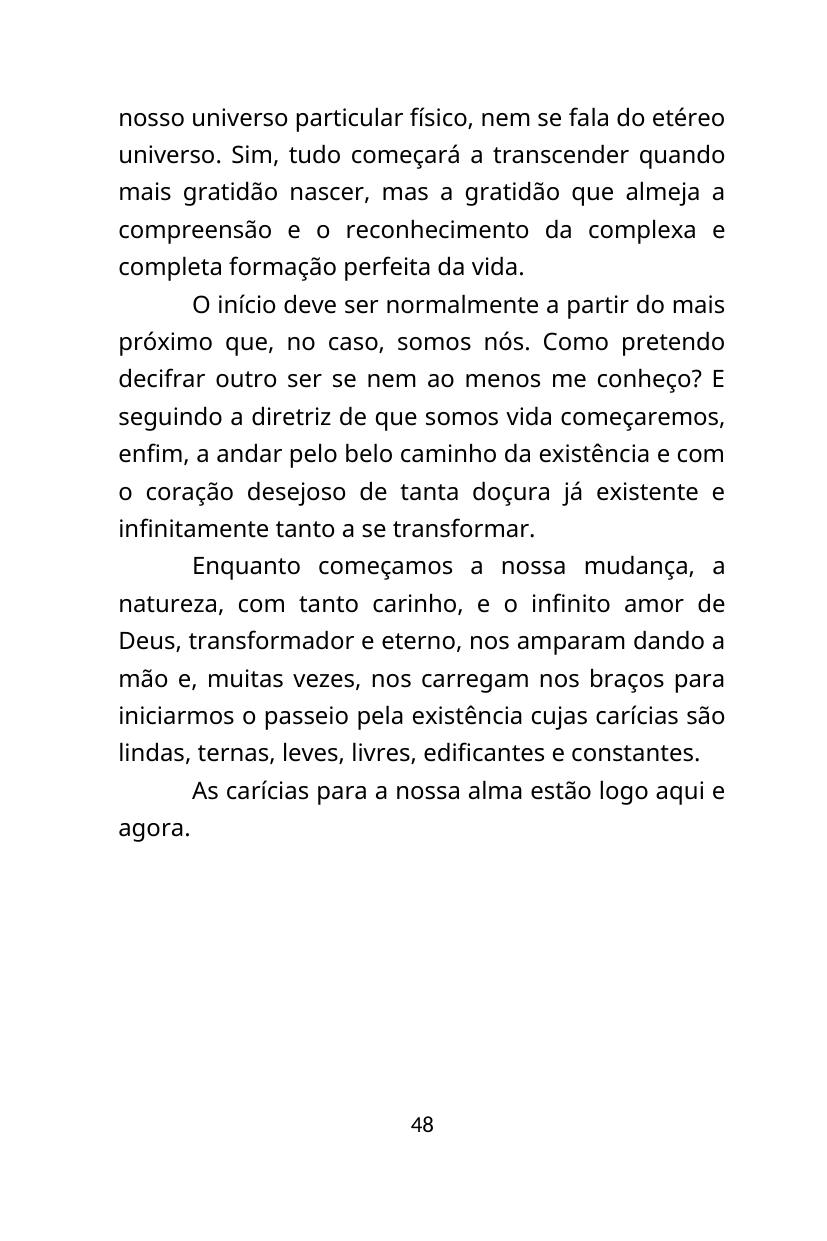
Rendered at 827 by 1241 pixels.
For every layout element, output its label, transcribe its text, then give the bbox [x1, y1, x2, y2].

text O início deve ser normalmente a partir do mais próximo que, no caso, somos nós. Como pretendo decifrar outro ser se nem ao menos me conheço? E seguindo a diretriz de que somos vida começaremos, enfim, a andar pelo belo caminho da existência e com o coração desejoso de tanta doçura já existente e infinitamente tanto a se transformar. [118, 287, 726, 544]
text As carícias para a nossa alma estão logo aqui e agora. [118, 773, 726, 843]
text Enquanto começamos a nossa mudança, a natureza, com tanto carinho, e o infinito amor de Deus, transformador e eterno, nos amparam dando a mão e, muitas vezes, nos carregam nos braços para iniciarmos o passeio pela existência cujas carícias são lindas, ternas, leves, livres, edificantes e constantes. [118, 549, 726, 769]
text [118, 100, 726, 283]
